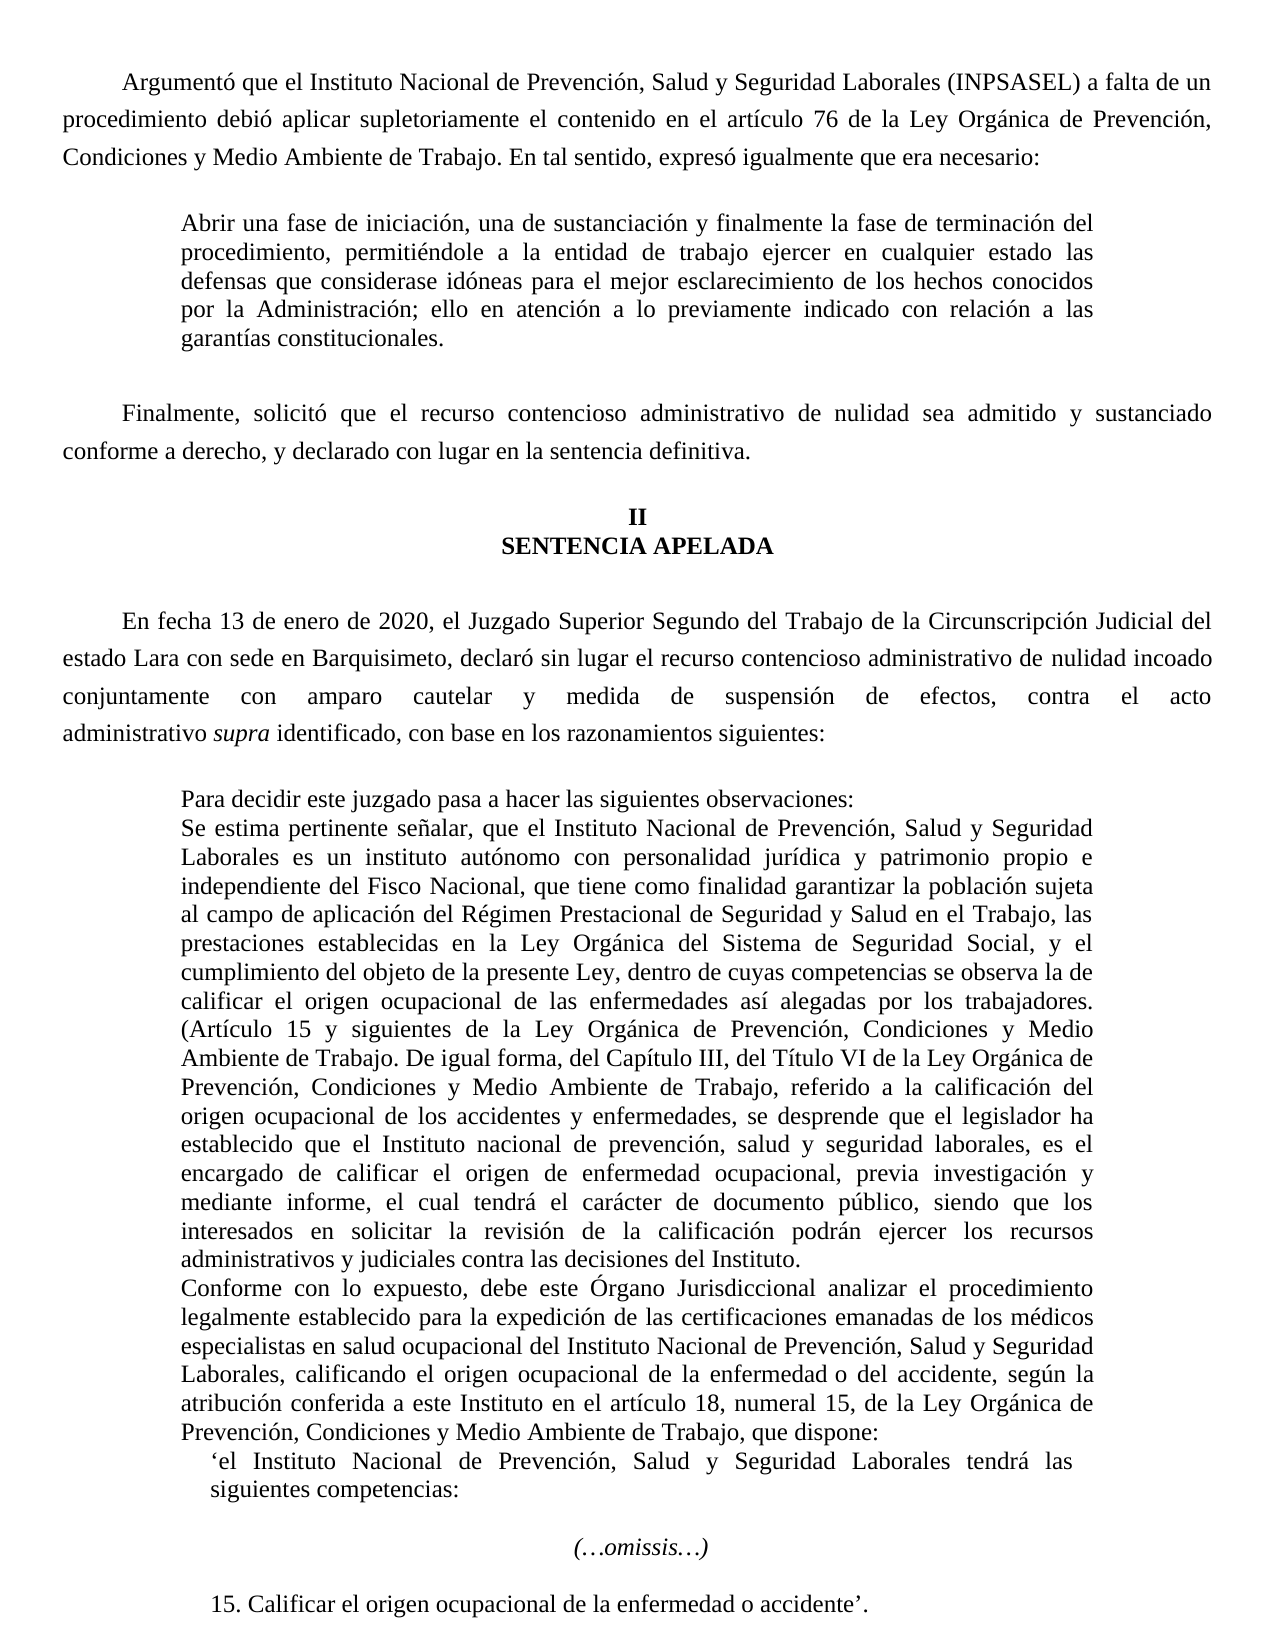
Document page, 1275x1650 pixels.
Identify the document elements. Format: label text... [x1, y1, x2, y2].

text (…omissis…) [210, 1532, 1074, 1561]
text II [62, 502, 1212, 531]
text ‘el Instituto Nacional de Prevención, Salud y Seguridad Laborales tendrá las siguientes competencias: [210, 1446, 1074, 1503]
text Para decidir este juzgado pasa a hacer las siguientes observaciones: [181, 784, 1094, 813]
text Abrir una fase de iniciación, una de sustanciación y finalmente la fase de terminación del procedimiento, permitiéndole a la entidad de trabajo ejercer en cualquier estado las defensas que considerase idóneas para el mejor esclarecimiento de los hechos conocidos por la Administración; ello en atención a lo previamente indicado con relación a las garantías constitucionales. [181, 208, 1094, 352]
text 15. Calificar el origen ocupacional de la enfermedad o accidente’. [210, 1589, 1074, 1618]
text Se estima pertinente señalar, que el Instituto Nacional de Prevención, Salud y Seguridad Laborales es un instituto autónomo con personalidad jurídica y patrimonio propio e independiente del Fisco Nacional, que tiene como finalidad garantizar la población sujeta al campo de aplicación del Régimen Prestacional de Seguridad y Salud en el Trabajo, las prestaciones establecidas en la Ley Orgánica del Sistema de Seguridad Social, y el cumplimiento del objeto de la presente Ley, dentro de cuyas competencias se observa la de calificar el origen ocupacional de las enfermedades así alegadas por los trabajadores. (Artículo 15 y siguientes de la Ley Orgánica de Prevención, Condiciones y Medio Ambiente de Trabajo. De igual forma, del Capítulo III, del Título VI de la Ley Orgánica de Prevención, Condiciones y Medio Ambiente de Trabajo, referido a la calificación del origen ocupacional de los accidentes y enfermedades, se desprende que el legislador ha establecido que el Instituto nacional de prevención, salud y seguridad laborales, es el encargado de calificar el origen de enfermedad ocupacional, previa investigación y mediante informe, el cual tendrá el carácter de documento público, siendo que los interesados en solicitar la revisión de la calificación podrán ejercer los recursos administrativos y judiciales contra las decisiones del Instituto. [181, 813, 1094, 1273]
text Finalmente, solicitó que el recurso contencioso administrativo de nulidad sea admitido y sustanciado conforme a derecho, y declarado con lugar en la sentencia definitiva. [62, 389, 1212, 464]
text Argumentó que el Instituto Nacional de Prevención, Salud y Seguridad Laborales (INPSASEL) a falta de un procedimiento debió aplicar supletoriamente el contenido en el artículo 76 de la Ley Orgánica de Prevención, Condiciones y Medio Ambiente de Trabajo. En tal sentido, expresó igualmente que era necesario: [62, 58, 1212, 171]
text En fecha 13 de enero de 2020, el Juzgado Superior Segundo del Trabajo de la Circunscripción Judicial del estado Lara con sede en Barquisimeto, declaró sin lugar el recurso contencioso administrativo de nulidad incoado conjuntamente con amparo cautelar y medida de suspensión de efectos, contra el acto administrativo supra identificado, con base en los razonamientos siguientes: [62, 597, 1212, 747]
text Conforme con lo expuesto, debe este Órgano Jurisdiccional analizar el procedimiento legalmente establecido para la expedición de las certificaciones emanadas de los médicos especialistas en salud ocupacional del Instituto Nacional de Prevención, Salud y Seguridad Laborales, calificando el origen ocupacional de la enfermedad o del accidente, según la atribución conferida a este Instituto en el artículo 18, numeral 15, de la Ley Orgánica de Prevención, Condiciones y Medio Ambiente de Trabajo, que dispone: [181, 1273, 1094, 1446]
text SENTENCIA APELADA [62, 531, 1212, 559]
